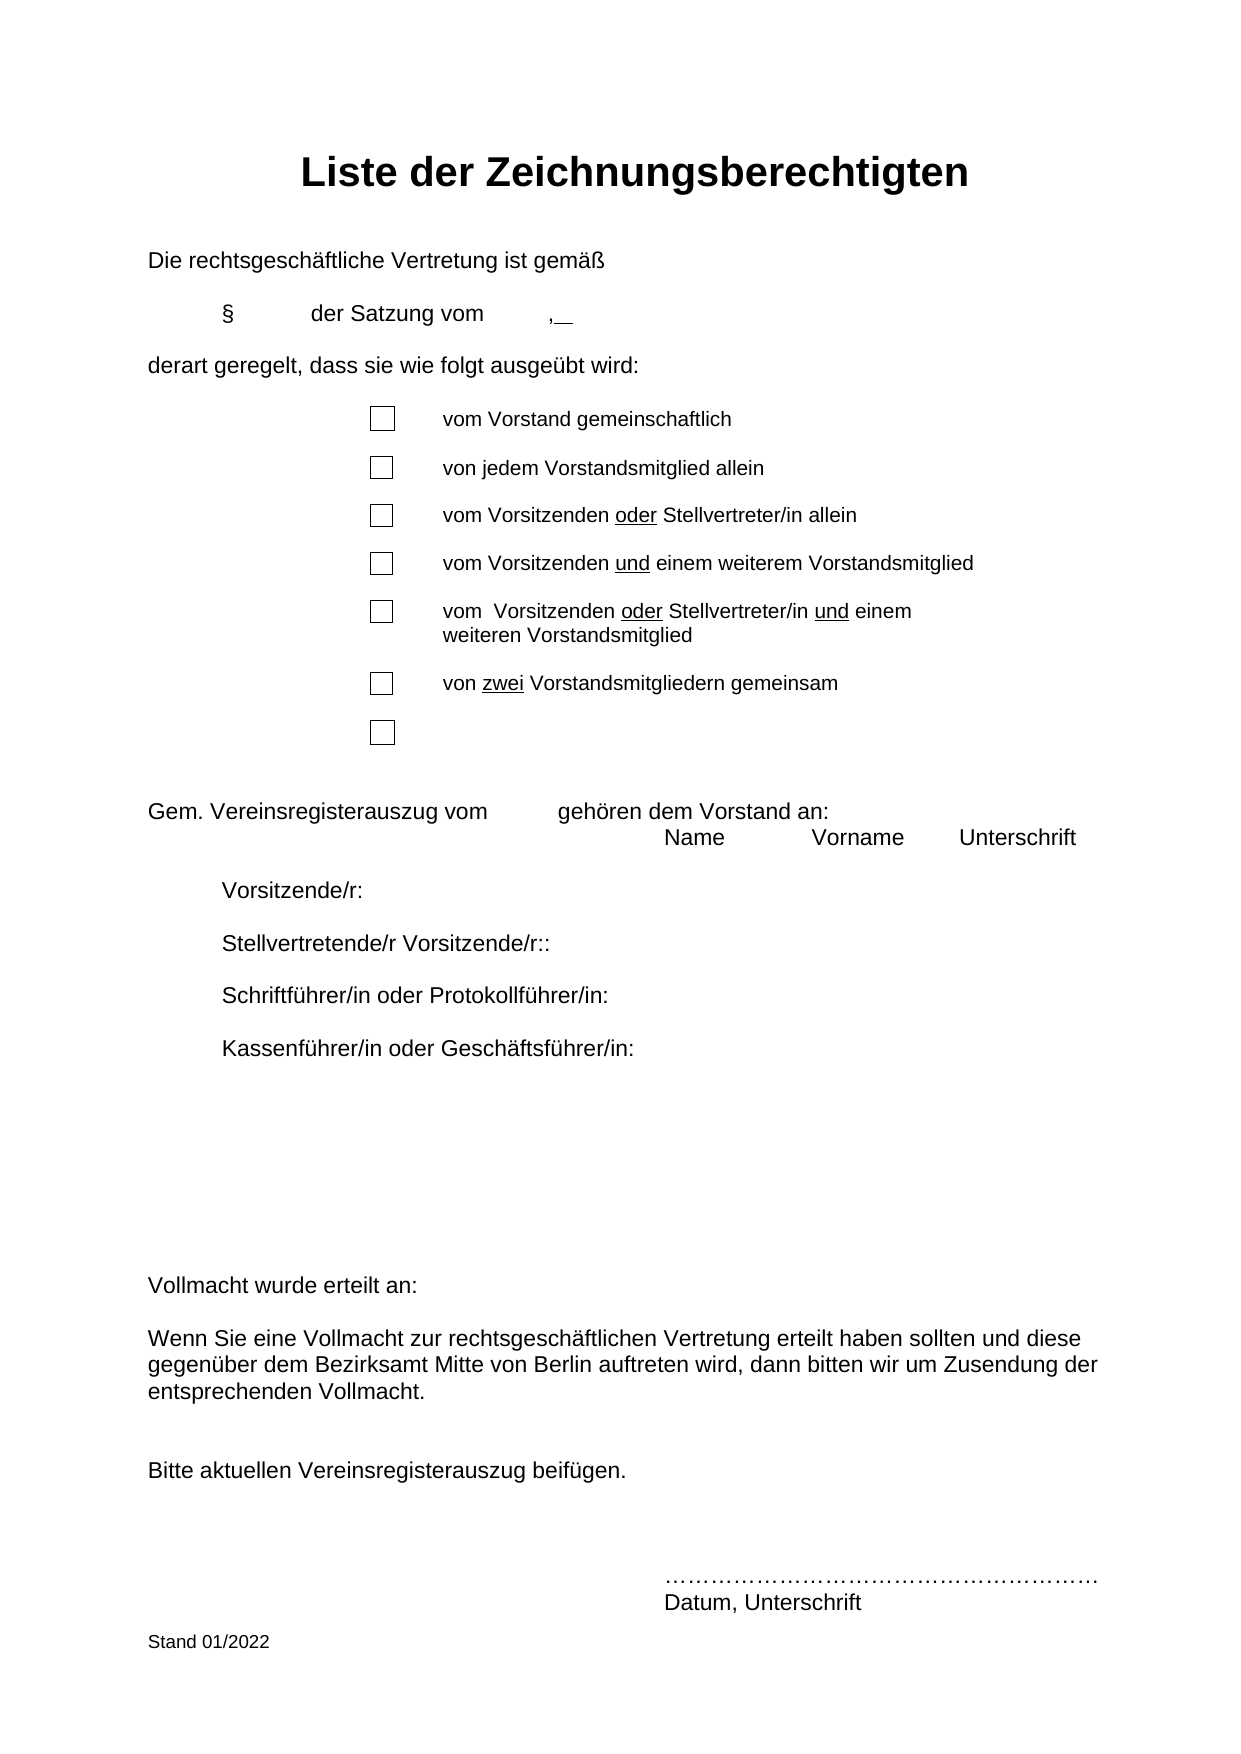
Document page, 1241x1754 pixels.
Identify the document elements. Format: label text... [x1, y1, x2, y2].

text Vorsitzende/r: [148, 877, 1122, 903]
text Gem. Vereinsregisterauszug vom gehören dem Vorstand an: [148, 798, 1122, 824]
text Schriftführer/in oder Protokollführer/in: [148, 982, 1122, 1009]
text Stellvertretende/r Vorsitzende/r:: [148, 930, 1122, 956]
text von jedem Vorstandsmitglied allein [148, 455, 1122, 479]
subtitle Liste der Zeichnungsberechtigten [148, 148, 1122, 196]
text Vollmacht wurde erteilt an: [148, 1272, 1122, 1299]
text Die rechtsgeschäftliche Vertretung ist gemäß [148, 247, 1122, 273]
text derart geregelt, dass sie wie folgt ausgeübt wird: [148, 352, 1122, 379]
text vom Vorstand gemeinschaftlich [148, 405, 1122, 431]
text ………………………………………………… Datum, Unterschrift [148, 1562, 1122, 1615]
text Wenn Sie eine Vollmacht zur rechtsgeschäftlichen Vertretung erteilt haben sollten und diese gegenüber dem Bezirksamt Mitte von Berlin auftreten wird, dann bitten wir um Zusendung der entsprechenden Vollmacht. [148, 1325, 1122, 1404]
text von zwei Vorstandsmitgliedern gemeinsam [148, 671, 1122, 695]
text vom Vorsitzenden oder Stellvertreter/in allein [148, 503, 1122, 527]
text vom Vorsitzenden und einem weiterem Vorstandsmitglied [148, 551, 1122, 575]
text Name Vorname Unterschrift [148, 824, 1122, 851]
text Bitte aktuellen Vereinsregisterauszug beifügen. [148, 1457, 1122, 1483]
text Kassenführer/in oder Geschäftsführer/in: [148, 1035, 1122, 1062]
text vom Vorsitzenden oder Stellvertreter/in und einem weiteren Vorstandsmitglied [148, 599, 1122, 647]
text § der Satzung vom , [148, 300, 1122, 326]
